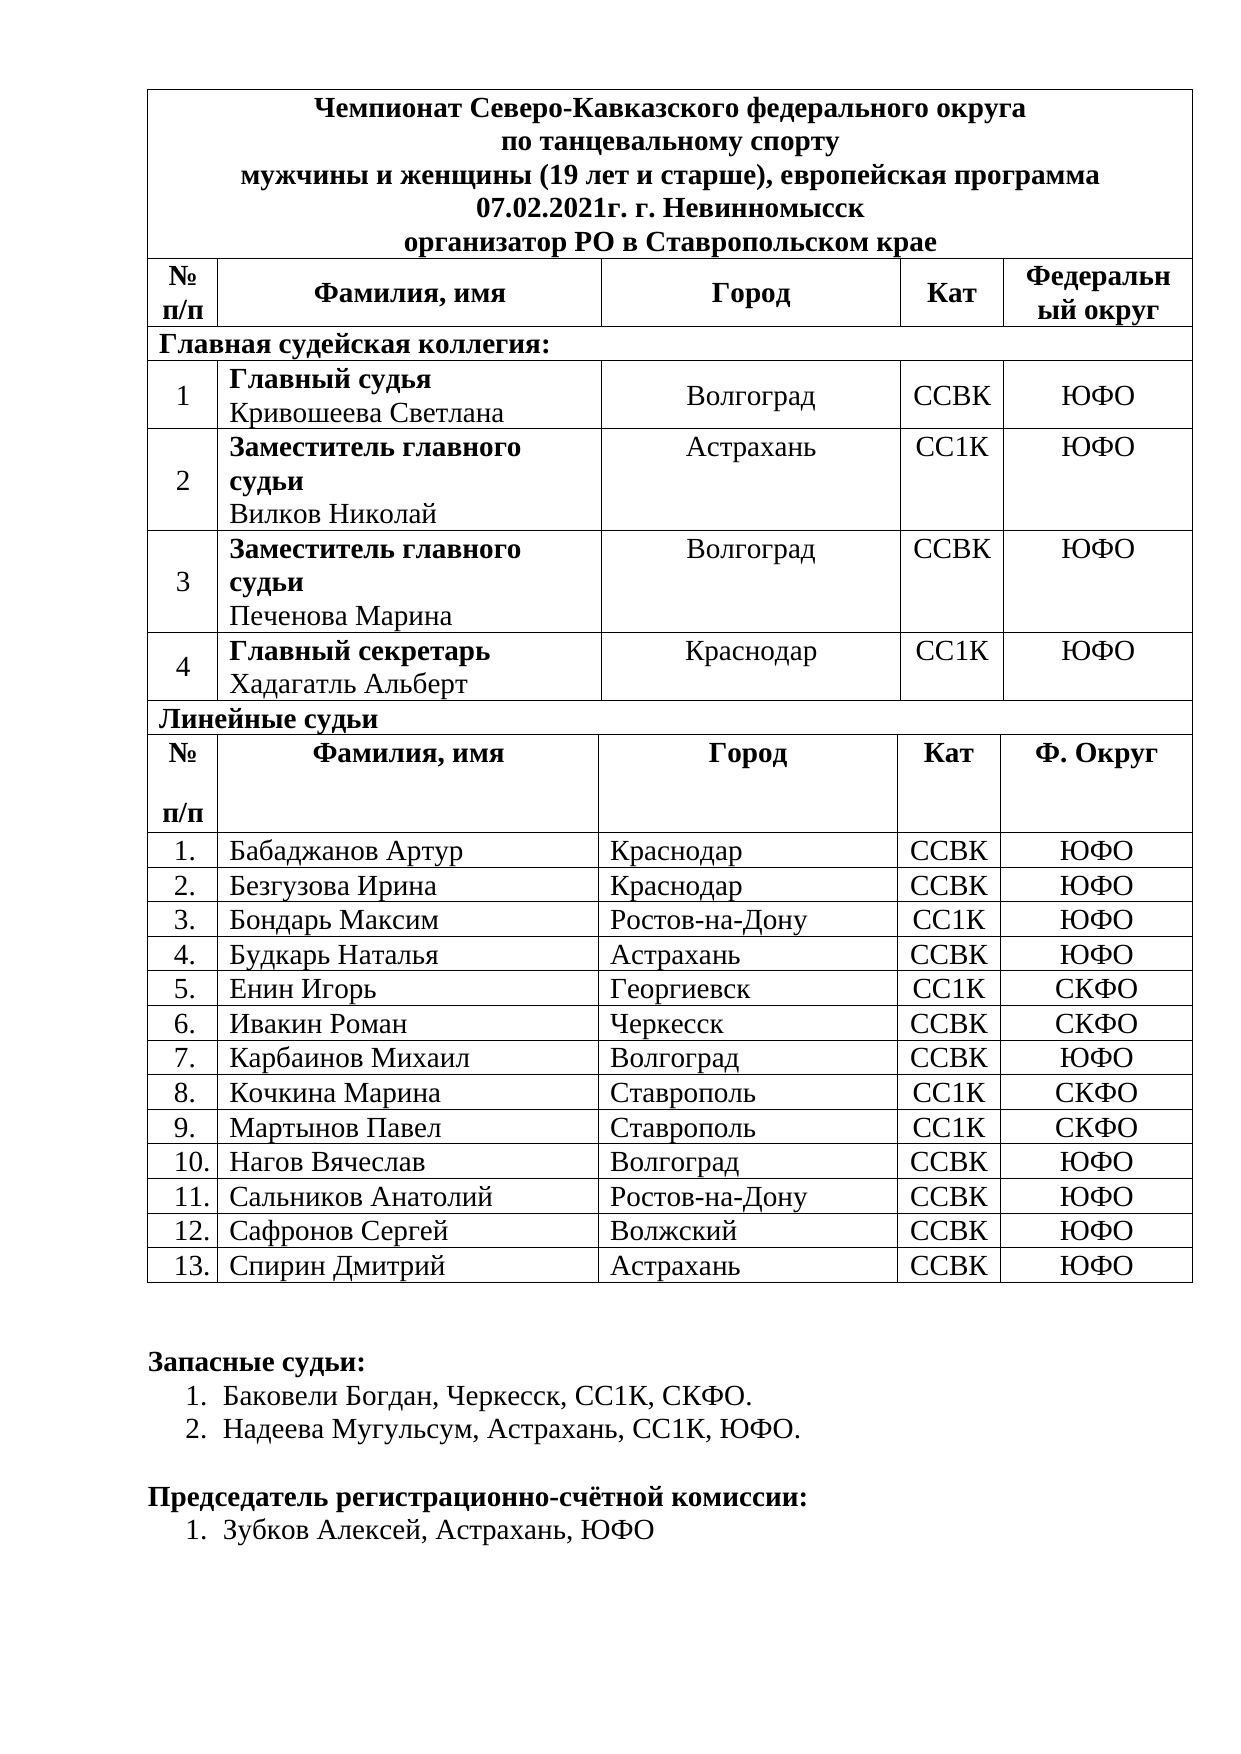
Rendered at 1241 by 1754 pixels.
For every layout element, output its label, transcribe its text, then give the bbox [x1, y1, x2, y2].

table_cell Нагов Вячеслав [218, 1144, 598, 1178]
table_cell СС1К [898, 971, 1000, 1005]
table_cell [148, 1006, 217, 1039]
table_cell Безгузова Ирина [218, 868, 598, 901]
table_cell ЮФО [1001, 1144, 1192, 1178]
table_cell [148, 1110, 217, 1143]
table_cell 3 [148, 531, 217, 632]
table_cell Фамилия, имя [218, 259, 601, 326]
table_cell ССВК [898, 1248, 1000, 1282]
table_cell Линейные судьи [148, 701, 1192, 734]
table_cell Краснодар [599, 868, 897, 901]
table_cell Ростов-на-Дону [599, 902, 897, 936]
table_cell Ивакин Роман [218, 1006, 598, 1039]
table_cell Федеральный округ [1004, 259, 1192, 326]
table_cell Волгоград [602, 531, 900, 632]
table_cell Ростов-на-Дону [599, 1179, 897, 1212]
table_cell [148, 868, 217, 901]
table_cell Кочкина Марина [218, 1075, 598, 1109]
table_cell Ставрополь [599, 1110, 897, 1143]
table_cell СС1К [898, 1075, 1000, 1109]
table_cell [148, 1144, 217, 1178]
table_cell Краснодар [602, 633, 900, 700]
table_cell ЮФО [1001, 1248, 1192, 1282]
table_cell 4 [148, 633, 217, 700]
table_cell Бабаджанов Артур [218, 833, 598, 867]
table_cell Спирин Дмитрий [218, 1248, 598, 1282]
table_cell ССВК [901, 531, 1003, 632]
table_cell Главная судейская коллегия: [148, 327, 1192, 360]
table_cell ССВК [898, 937, 1000, 970]
table_cell СКФО [1001, 1075, 1192, 1109]
table_cell 2 [148, 429, 217, 530]
table_cell ЮФО [1001, 868, 1192, 901]
table_cell [148, 1214, 217, 1247]
table_cell Сафронов Сергей [218, 1214, 598, 1247]
table_cell СС1К [898, 902, 1000, 936]
table_header Чемпионат Северо-Кавказского федерального округа по танцевальному спорту мужчины и женщины (19 лет и старше), европейская программа 07.02.2021г. г. Невинномысск организатор РО в Ставропольском крае [148, 90, 1192, 257]
table_cell ЮФО [1004, 361, 1192, 428]
table_cell Волгоград [599, 1144, 897, 1178]
table_cell Главный судья Кривошеева Светлана [218, 361, 601, 428]
table_cell СКФО [1001, 1110, 1192, 1143]
list Баковели Богдан, Черкесск, СС1К, СКФО. [185, 1378, 1152, 1412]
table_cell Ф. Округ [1001, 735, 1192, 832]
table_cell [148, 902, 217, 936]
table_cell [148, 971, 217, 1005]
table_cell Краснодар [599, 833, 897, 867]
table_cell ЮФО [1001, 833, 1192, 867]
table_cell Кат [898, 735, 1000, 832]
table_cell Георгиевск [599, 971, 897, 1005]
table_cell [148, 1248, 217, 1282]
table_cell ССВК [898, 1006, 1000, 1039]
table_cell Ставрополь [599, 1075, 897, 1109]
table_cell Кат [901, 259, 1003, 326]
list Надеева Мугульсум, Астрахань, СС1К, ЮФО. [185, 1412, 1152, 1445]
table_cell ЮФО [1004, 429, 1192, 530]
table_cell Черкесск [599, 1006, 897, 1039]
table_cell Астрахань [599, 937, 897, 970]
table_cell № п/п [148, 735, 217, 832]
table_cell СС1К [901, 429, 1003, 530]
table_cell [148, 1041, 217, 1074]
table_cell ССВК [898, 1214, 1000, 1247]
table_cell Волгоград [599, 1041, 897, 1074]
table_cell Сальников Анатолий [218, 1179, 598, 1212]
table_cell Мартынов Павел [218, 1110, 598, 1143]
table_cell ССВК [898, 1041, 1000, 1074]
table_cell ССВК [898, 868, 1000, 901]
table_cell Город [602, 259, 900, 326]
table_cell ССВК [898, 1179, 1000, 1212]
table_cell Енин Игорь [218, 971, 598, 1005]
table_cell ССВК [898, 833, 1000, 867]
table_cell Заместитель главного судьи Вилков Николай [218, 429, 601, 530]
table_cell Будкарь Наталья [218, 937, 598, 970]
table_cell ЮФО [1001, 1179, 1192, 1212]
text Председатель регистрационно-счётной комиссии: [148, 1479, 1152, 1512]
table_cell Фамилия, имя [218, 735, 598, 832]
table_cell Карбаинов Михаил [218, 1041, 598, 1074]
table_cell ЮФО [1004, 633, 1192, 700]
table_cell Главный секретарь Хадагатль Альберт [218, 633, 601, 700]
table_cell 1 [148, 361, 217, 428]
table_cell СКФО [1001, 971, 1192, 1005]
table_cell ССВК [901, 361, 1003, 428]
table_cell ЮФО [1001, 902, 1192, 936]
table_cell Волжский [599, 1214, 897, 1247]
table_cell Бондарь Максим [218, 902, 598, 936]
table_cell ЮФО [1001, 1214, 1192, 1247]
table_cell Город [599, 735, 897, 832]
table_cell СКФО [1001, 1006, 1192, 1039]
list Зубков Алексей, Астрахань, ЮФО [185, 1512, 1152, 1546]
table_cell ЮФО [1004, 531, 1192, 632]
table_cell [148, 1075, 217, 1109]
table_cell ССВК [898, 1144, 1000, 1178]
table_cell Астрахань [599, 1248, 897, 1282]
table_cell СС1К [898, 1110, 1000, 1143]
table_cell Волгоград [602, 361, 900, 428]
table_cell [148, 1179, 217, 1212]
table_cell Заместитель главного судьи Печенова Марина [218, 531, 601, 632]
table_cell № п/п [148, 259, 217, 326]
table_cell [148, 833, 217, 867]
table_cell Астрахань [602, 429, 900, 530]
text Запасные судьи: [148, 1344, 1152, 1378]
table_cell СС1К [901, 633, 1003, 700]
table_cell [148, 937, 217, 970]
table_cell ЮФО [1001, 1041, 1192, 1074]
table_cell ЮФО [1001, 937, 1192, 970]
